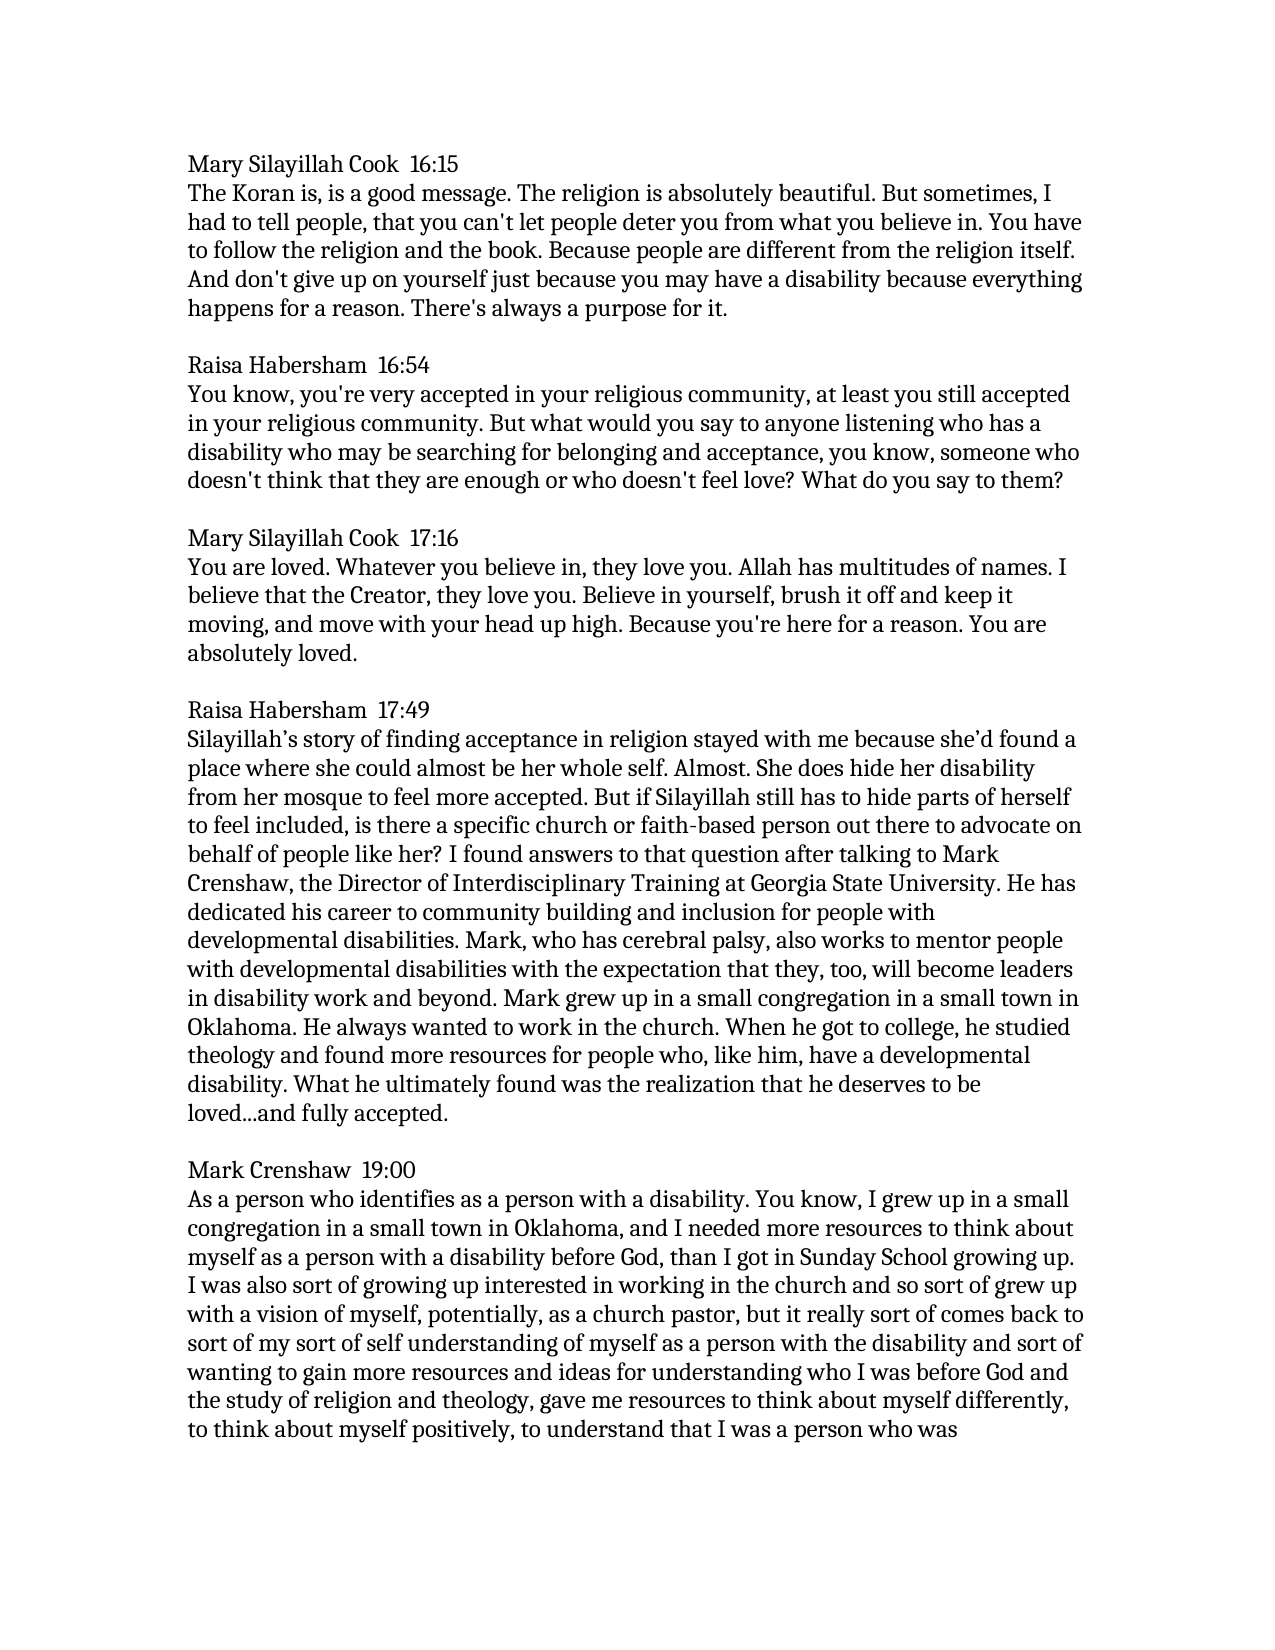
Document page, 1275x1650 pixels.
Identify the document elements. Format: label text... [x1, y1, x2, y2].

text Mary Silayillah Cook 17:16 [187, 524, 1087, 552]
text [187, 1185, 1087, 1444]
text Raisa Habersham 17:49 [187, 696, 1087, 725]
text Mark Crenshaw 19:00 [187, 1156, 1087, 1185]
text Silayillah’s story of finding acceptance in religion stayed with me because she’d found a place where she could almost be her whole self. Almost. She does hide her disability from her mosque to feel more accepted. But if Silayillah still has to hide parts of herself to feel included, is there a specific church or faith-based person out there to advocate on behalf of people like her? I found answers to that question after talking to Mark Crenshaw, the Director of Interdisciplinary Training at Georgia State University. He has dedicated his career to community building and inclusion for people with developmental disabilities. Mark, who has cerebral palsy, also works to mentor people with developmental disabilities with the expectation that they, too, will become leaders in disability work and beyond. Mark grew up in a small congregation in a small town in Oklahoma. He always wanted to work in the church. When he got to college, he studied theology and found more resources for people who, like him, have a developmental disability. What he ultimately found was the realization that he deserves to be loved...and fully accepted. [187, 725, 1087, 1127]
text Mary Silayillah Cook 16:15 [187, 150, 1087, 179]
text The Koran is, is a good message. The religion is absolutely beautiful. But sometimes, I had to tell people, that you can't let people deter you from what you believe in. You have to follow the religion and the book. Because people are different from the religion itself. And don't give up on yourself just because you may have a disability because everything happens for a reason. There's always a purpose for it. [187, 179, 1087, 322]
text Raisa Habersham 16:54 [187, 351, 1087, 380]
text You know, you're very accepted in your religious community, at least you still accepted in your religious community. But what would you say to anyone listening who has a disability who may be searching for belonging and acceptance, you know, someone who doesn't think that they are enough or who doesn't feel love? What do you say to them? [187, 380, 1087, 495]
text You are loved. Whatever you believe in, they love you. Allah has multitudes of names. I believe that the Creator, they love you. Believe in yourself, brush it off and keep it moving, and move with your head up high. Because you're here for a reason. You are absolutely loved. [187, 552, 1087, 667]
